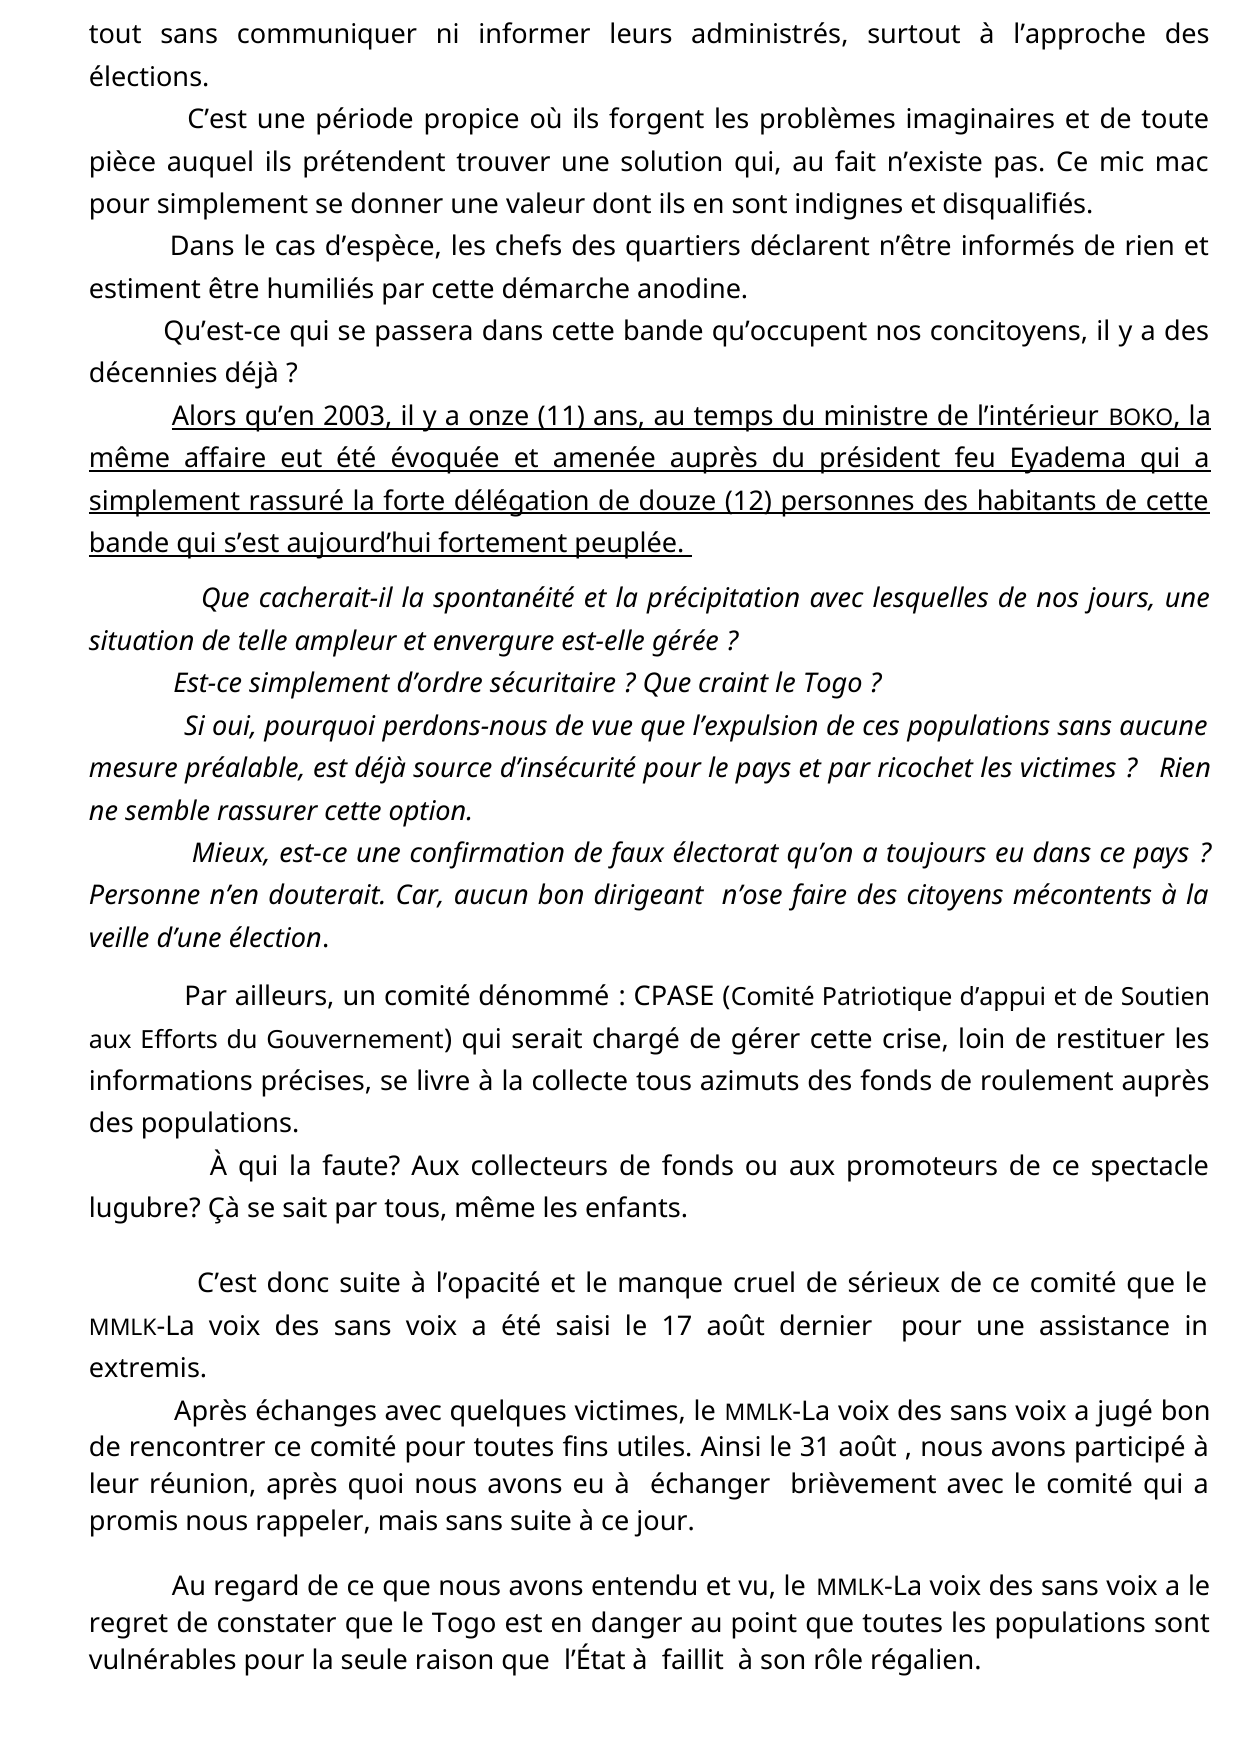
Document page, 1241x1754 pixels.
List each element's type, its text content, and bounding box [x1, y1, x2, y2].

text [89, 15, 1211, 94]
text C’est une période propice où ils forgent les problèmes imaginaires et de toute pièce auquel ils prétendent trouver une solution qui, au fait n’existe pas. Ce mic mac pour simplement se donner une valeur dont ils en sont indignes et disqualifiés. [89, 99, 1211, 221]
text C’est donc suite à l’opacité et le manque cruel de sérieux de ce comité que le MMLK-La voix des sans voix a été saisi le 17 août dernier pour une assistance in extremis. [89, 1264, 1211, 1385]
text Si oui, pourquoi perdons-nous de vue que l’expulsion de ces populations sans aucune mesure préalable, est déjà source d’insécurité pour le pays et par ricochet les victimes ? Rien ne semble rassurer cette option. [89, 706, 1211, 828]
text Par ailleurs, un comité dénommé : CPASE (Comité Patriotique d’appui et de Soutien aux Efforts du Gouvernement) qui serait chargé de gérer cette crise, loin de restituer les informations précises, se livre à la collecte tous azimuts des fonds de roulement auprès des populations. [89, 977, 1211, 1141]
text Mieux, est-ce une confirmation de faux électorat qu’on a toujours eu dans ce pays ? Personne n’en douterait. Car, aucun bon dirigeant n’ose faire des citoyens mécontents à la veille d’une élection. [89, 833, 1211, 955]
text Dans le cas d’espèce, les chefs des quartiers déclarent n’être informés de rien et estiment être humiliés par cette démarche anodine. [89, 227, 1211, 306]
text Est-ce simplement d’ordre sécuritaire ? Que craint le Togo ? [89, 664, 1211, 701]
text À qui la faute? Aux collecteurs de fonds ou aux promoteurs de ce spectacle lugubre? Çà se sait par tous, même les enfants. [89, 1146, 1211, 1226]
text Qu’est-ce qui se passera dans cette bande qu’occupent nos concitoyens, il y a des décennies déjà ? [89, 312, 1211, 391]
text Au regard de ce que nous avons entendu et vu, le MMLK-La voix des sans voix a le regret de constater que le Togo est en danger au point que toutes les populations sont vulnérables pour la seule raison que l’État à faillit à son rôle régalien. [89, 1566, 1211, 1677]
text Alors qu’en 2003, il y a onze (11) ans, au temps du ministre de l’intérieur BOKO, la même affaire eut été évoquée et amenée auprès du président feu Eyadema qui a simplement rassuré la forte délégation de douze (12) personnes des habitants de cette bande qui s’est aujourd’hui fortement peuplée. [89, 472, 1211, 560]
text Que cacherait-il la spontanéité et la précipitation avec lesquelles de nos jours, une situation de telle ampleur et envergure est-elle gérée ? [89, 579, 1211, 658]
text Alors qu’en 2003, il y a onze (11) ans, au temps du ministre de l’intérieur BOKO, la même affaire eut été évoquée et amenée auprès du président feu Eyadema qui a simplement rassuré la forte délégation de douze (12) personnes des habitants de cette bande qui s’est aujourd’hui fortement peuplée. [89, 396, 1211, 470]
text Après échanges avec quelques victimes, le MMLK-La voix des sans voix a jugé bon de rencontrer ce comité pour toutes fins utiles. Ainsi le 31 août , nous avons participé à leur réunion, après quoi nous avons eu à échanger brièvement avec le comité qui a promis nous rappeler, mais sans suite à ce jour. [89, 1391, 1211, 1538]
